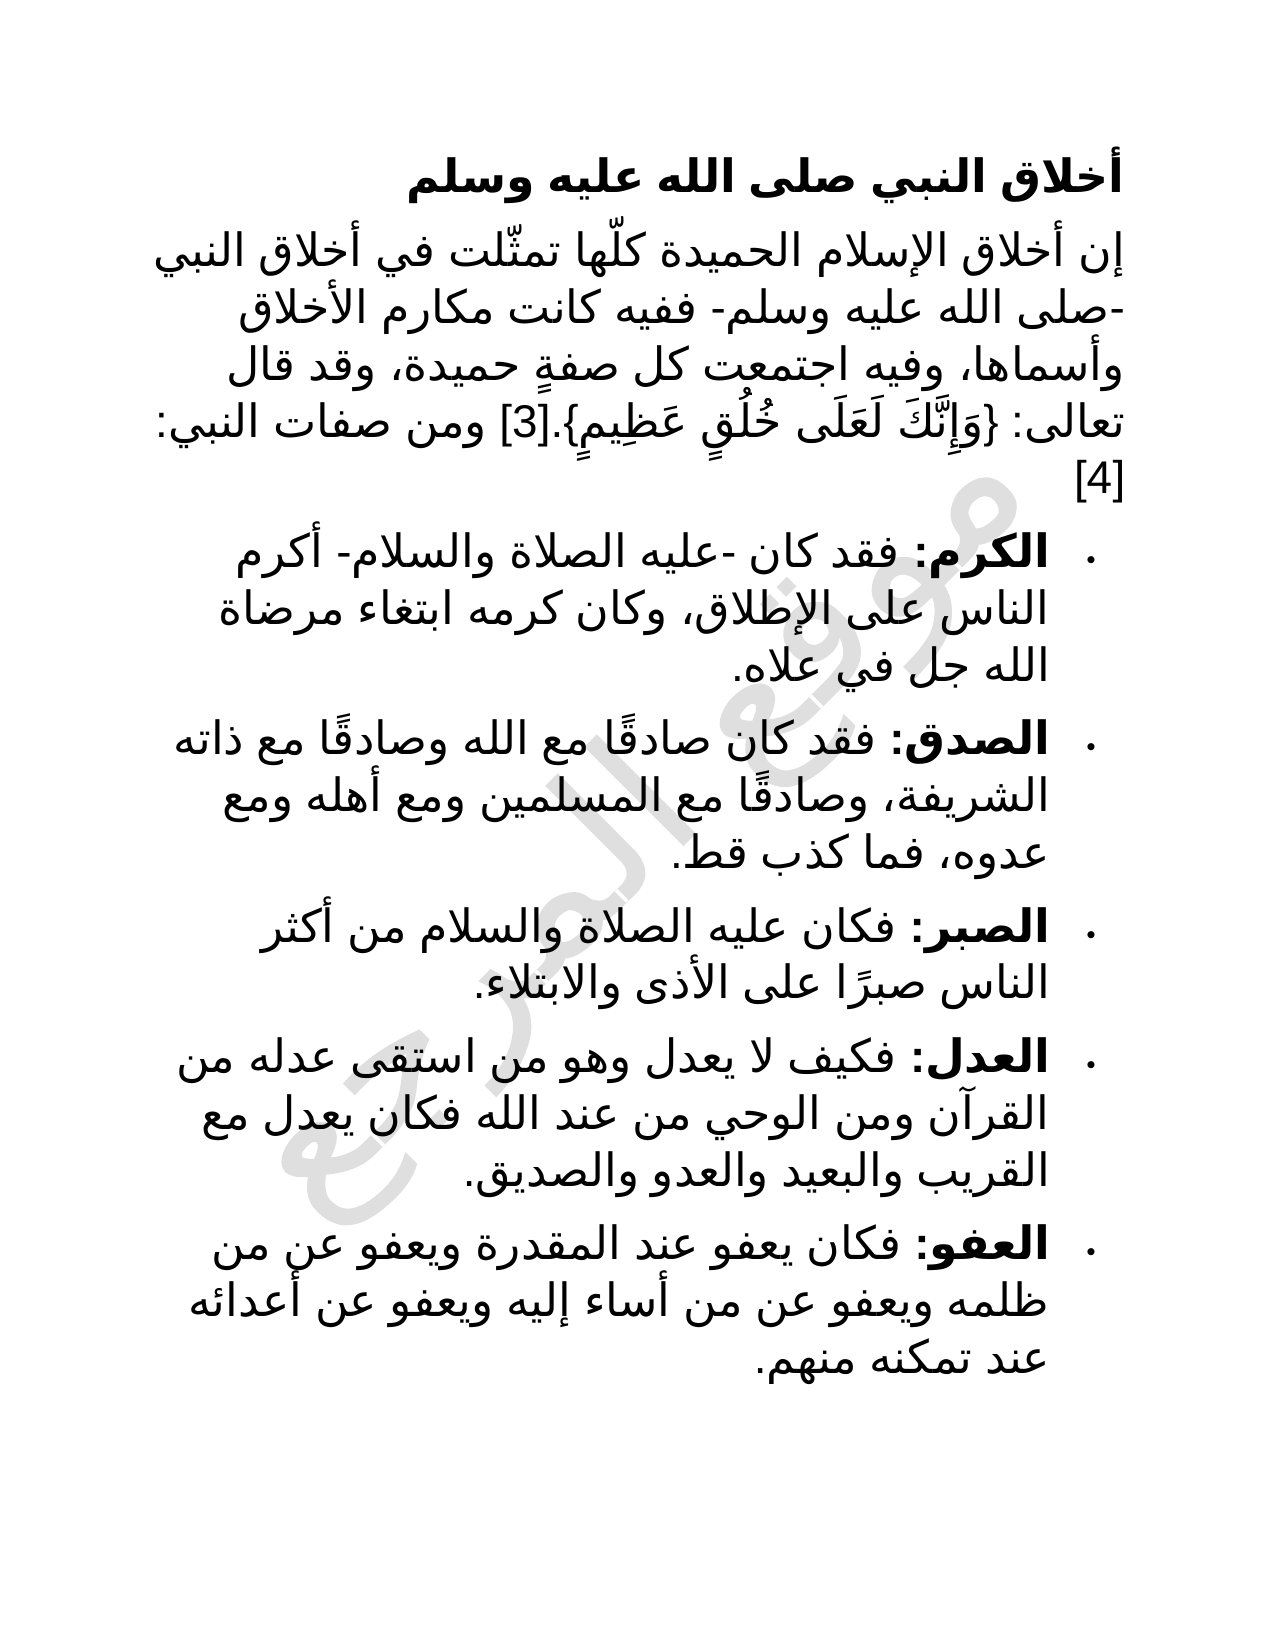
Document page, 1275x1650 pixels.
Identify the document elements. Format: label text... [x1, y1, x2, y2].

list الكرم: فقد كان -عليه الصلاة والسلام- أكرم الناس على الإطلاق، وكان كرمه ابتغاء مرضاة الله جل في علاه. [150, 524, 1087, 691]
list العفو: فكان يعفو عند المقدرة ويعفو عن من ظلمه ويعفو عن من أساء إليه ويعفو عن أعدائه عند تمكنه منهم. [150, 1217, 1087, 1383]
text إن أخلاق الإسلام الحميدة كلّها تمثّلت في أخلاق النبي -صلى الله عليه وسلم- ففيه كانت مكارم الأخلاق وأسماها، وفيه اجتمعت كل صفةٍ حميدة، وقد قال تعالى: {وَإِنَّكَ لَعَلَى خُلُقٍ عَظِيمٍ}.[3] ومن صفات النبي:[4] [150, 223, 1125, 504]
list الصدق: فقد كان صادقًا مع الله وصادقًا مع ذاته الشريفة، وصادقًا مع المسلمين ومع أهله ومع عدوه، فما كذب قط. [150, 712, 1087, 878]
text أخلاق النبي صلى الله عليه وسلم [150, 150, 1125, 203]
list الصبر: فكان عليه الصلاة والسلام من أكثر الناس صبرًا على الأذى والابتلاء. [150, 899, 1087, 1009]
list العدل: فكيف لا يعدل وهو من استقى عدله من القرآن ومن الوحي من عند الله فكان يعدل مع القريب والبعيد والعدو والصديق. [150, 1029, 1087, 1196]
